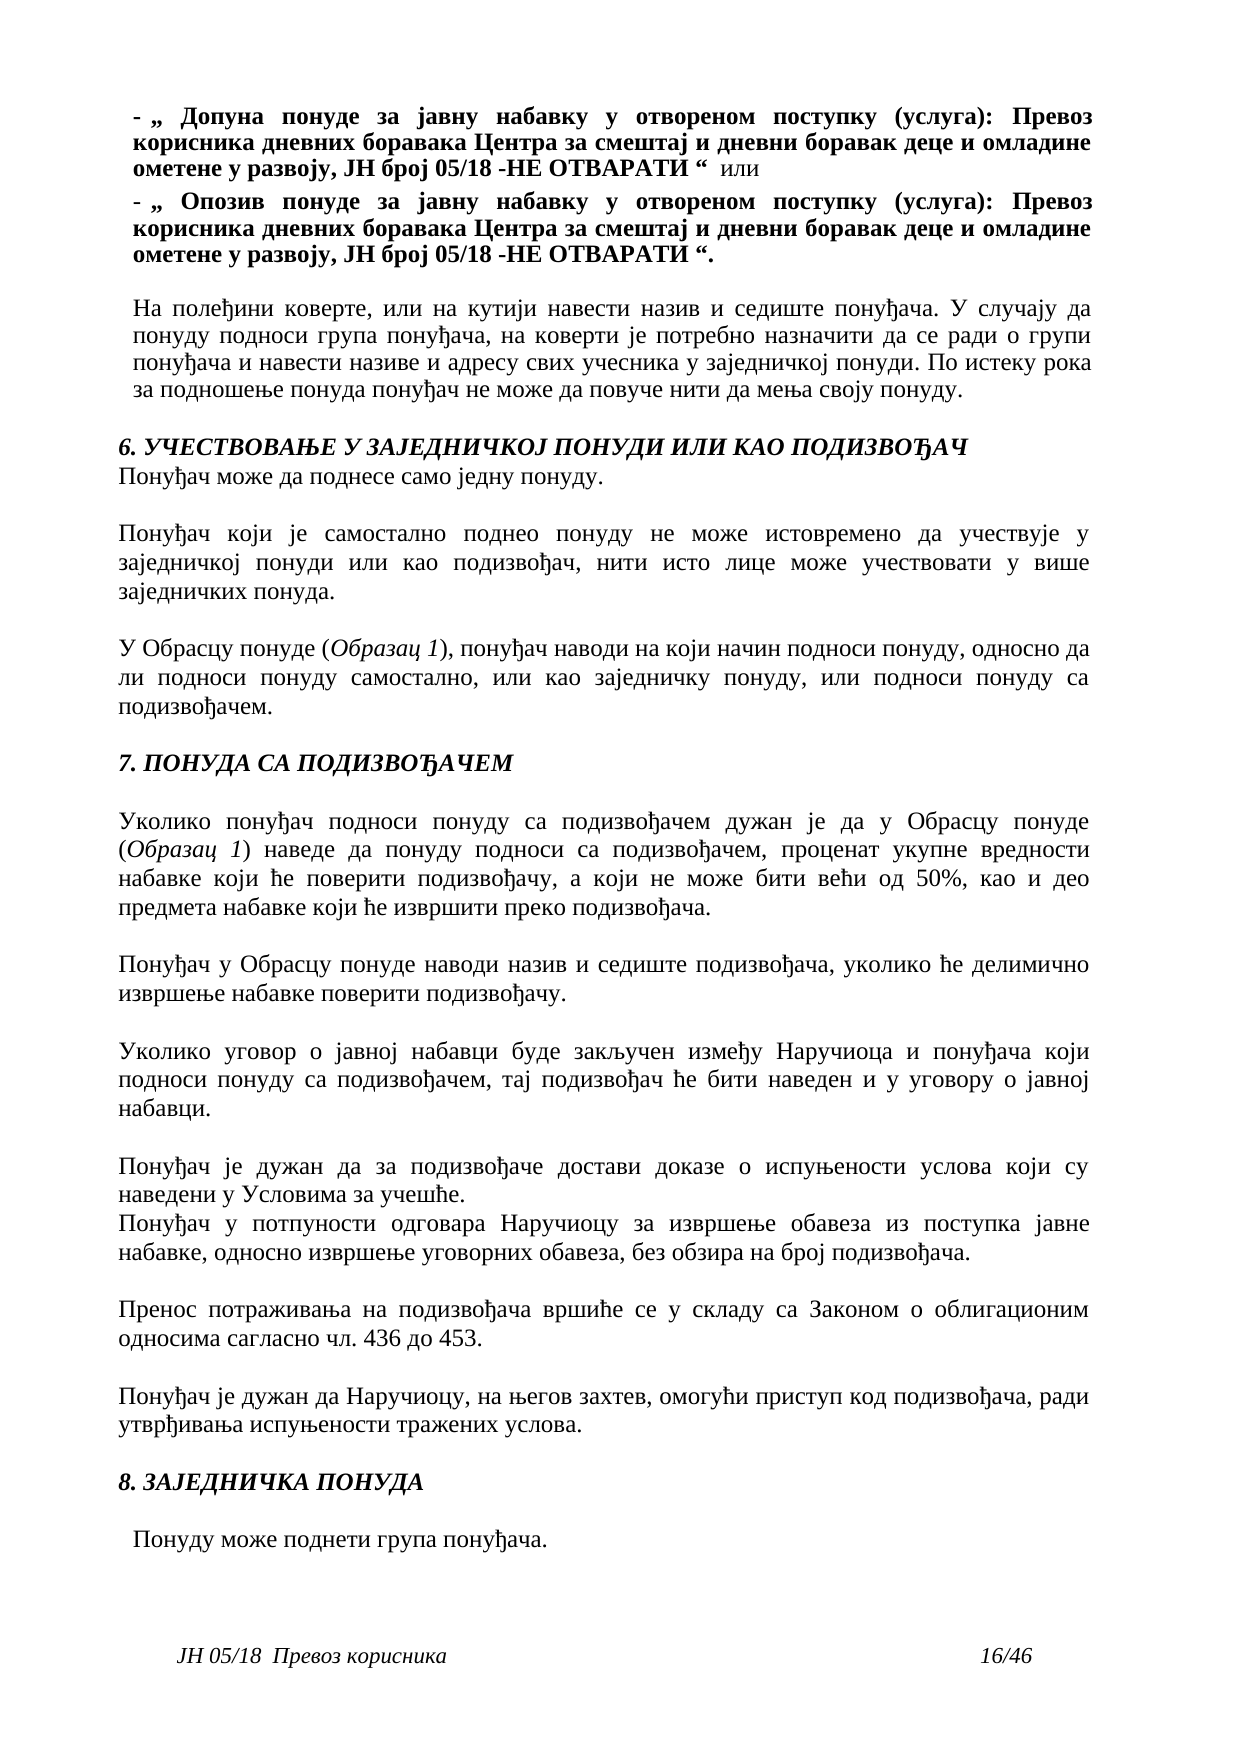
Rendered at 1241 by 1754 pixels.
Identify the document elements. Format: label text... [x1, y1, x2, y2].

list „ Допуна понуде за јавну набавку у отвореном поступку (услуга): Превоз корисника дневних боравака Центра за смештај и дневни боравак деце и омладине ометене у развоју, ЈН број 05/18 -НЕ ОТВАРАТИ “ или [133, 103, 1093, 182]
text На полеђини коверте, или на кутији навести назив и седиште понуђача. У случају да понуду подноси група понуђача, на коверти је потребно назначити да се ради о групи понуђача и навести називе и адресу свих учесника у заједничкој понуди. По истеку рока за подношење понуда понуђач не може да повуче нити да мења своју понуду. [133, 295, 1093, 403]
text Понуђач је дужан да за подизвођаче достави доказе о испуњености услова који су наведени у Условима за учешће. [118, 1151, 1091, 1208]
text Понуђач је дужан да Наручиоцу, на његов захтев, омогући приступ код подизвођача, ради утврђивања испуњености тражених услова. [118, 1381, 1091, 1438]
text Пренос потраживања на подизвођача вршиће се у складу са Законом о облигационим односима сагласно чл. 436 до 453. [118, 1294, 1091, 1352]
text У Обрасцу понуде (Образац 1), понуђач наводи на који начин подноси понуду, односно да ли подноси понуду самостално, или као заједничку понуду, или подноси понуду са подизвођачем. [118, 633, 1091, 719]
text Понуду може поднети група понуђача. [133, 1524, 1093, 1553]
text Уколико уговор о јавној набавци буде закључен између Наручиоца и понуђача који подноси понуду са подизвођачем, тај подизвођач ће бити наведен и у уговору о јавној набавци. [118, 1036, 1091, 1122]
text Уколико понуђач подноси понуду са подизвођачем дужан је да у Обрасцу понуде (Образац 1) наведе да понуду подноси са подизвођачем, проценат укупне вредности набавке који ће поверити подизвођачу, а који не може бити већи од 50%, као и део предмета набавке који ће извршити преко подизвођача. [118, 806, 1091, 921]
text Понуђач који је самостално поднео понуду не може истовремено да учествује у заједничкој понуди или као подизвођач, нити исто лице може учествовати у више заједничких понуда. [118, 518, 1091, 604]
text 7. ПОНУДА СА ПОДИЗВОЂАЧЕМ [118, 748, 1093, 777]
text Понуђач у Обрасцу понуде наводи назив и седиште подизвођача, уколико ће делимично извршење набавке поверити подизвођачу. [118, 949, 1091, 1007]
text Понуђач може да поднесе само једну понуду. [118, 461, 1093, 489]
list „ Опозив понуде за јавну набавку у отвореном поступку (услуга): Превоз корисника дневних боравака Центра за смештај и дневни боравак деце и омладине ометене у развоју, ЈН број 05/18 -НЕ ОТВАРАТИ “. [133, 189, 1093, 268]
text 8. ЗАЈЕДНИЧКА ПОНУДА [118, 1467, 1093, 1496]
text 6. УЧЕСТВОВАЊЕ У ЗАЈЕДНИЧКОЈ ПОНУДИ ИЛИ КАО ПОДИЗВОЂАЧ [118, 432, 1093, 461]
text Понуђач у потпуности одговара Наручиоцу за извршење обавеза из поступка јавне набавке, односно извршење уговорних обавеза, без обзира на број подизвођача. [118, 1208, 1091, 1266]
